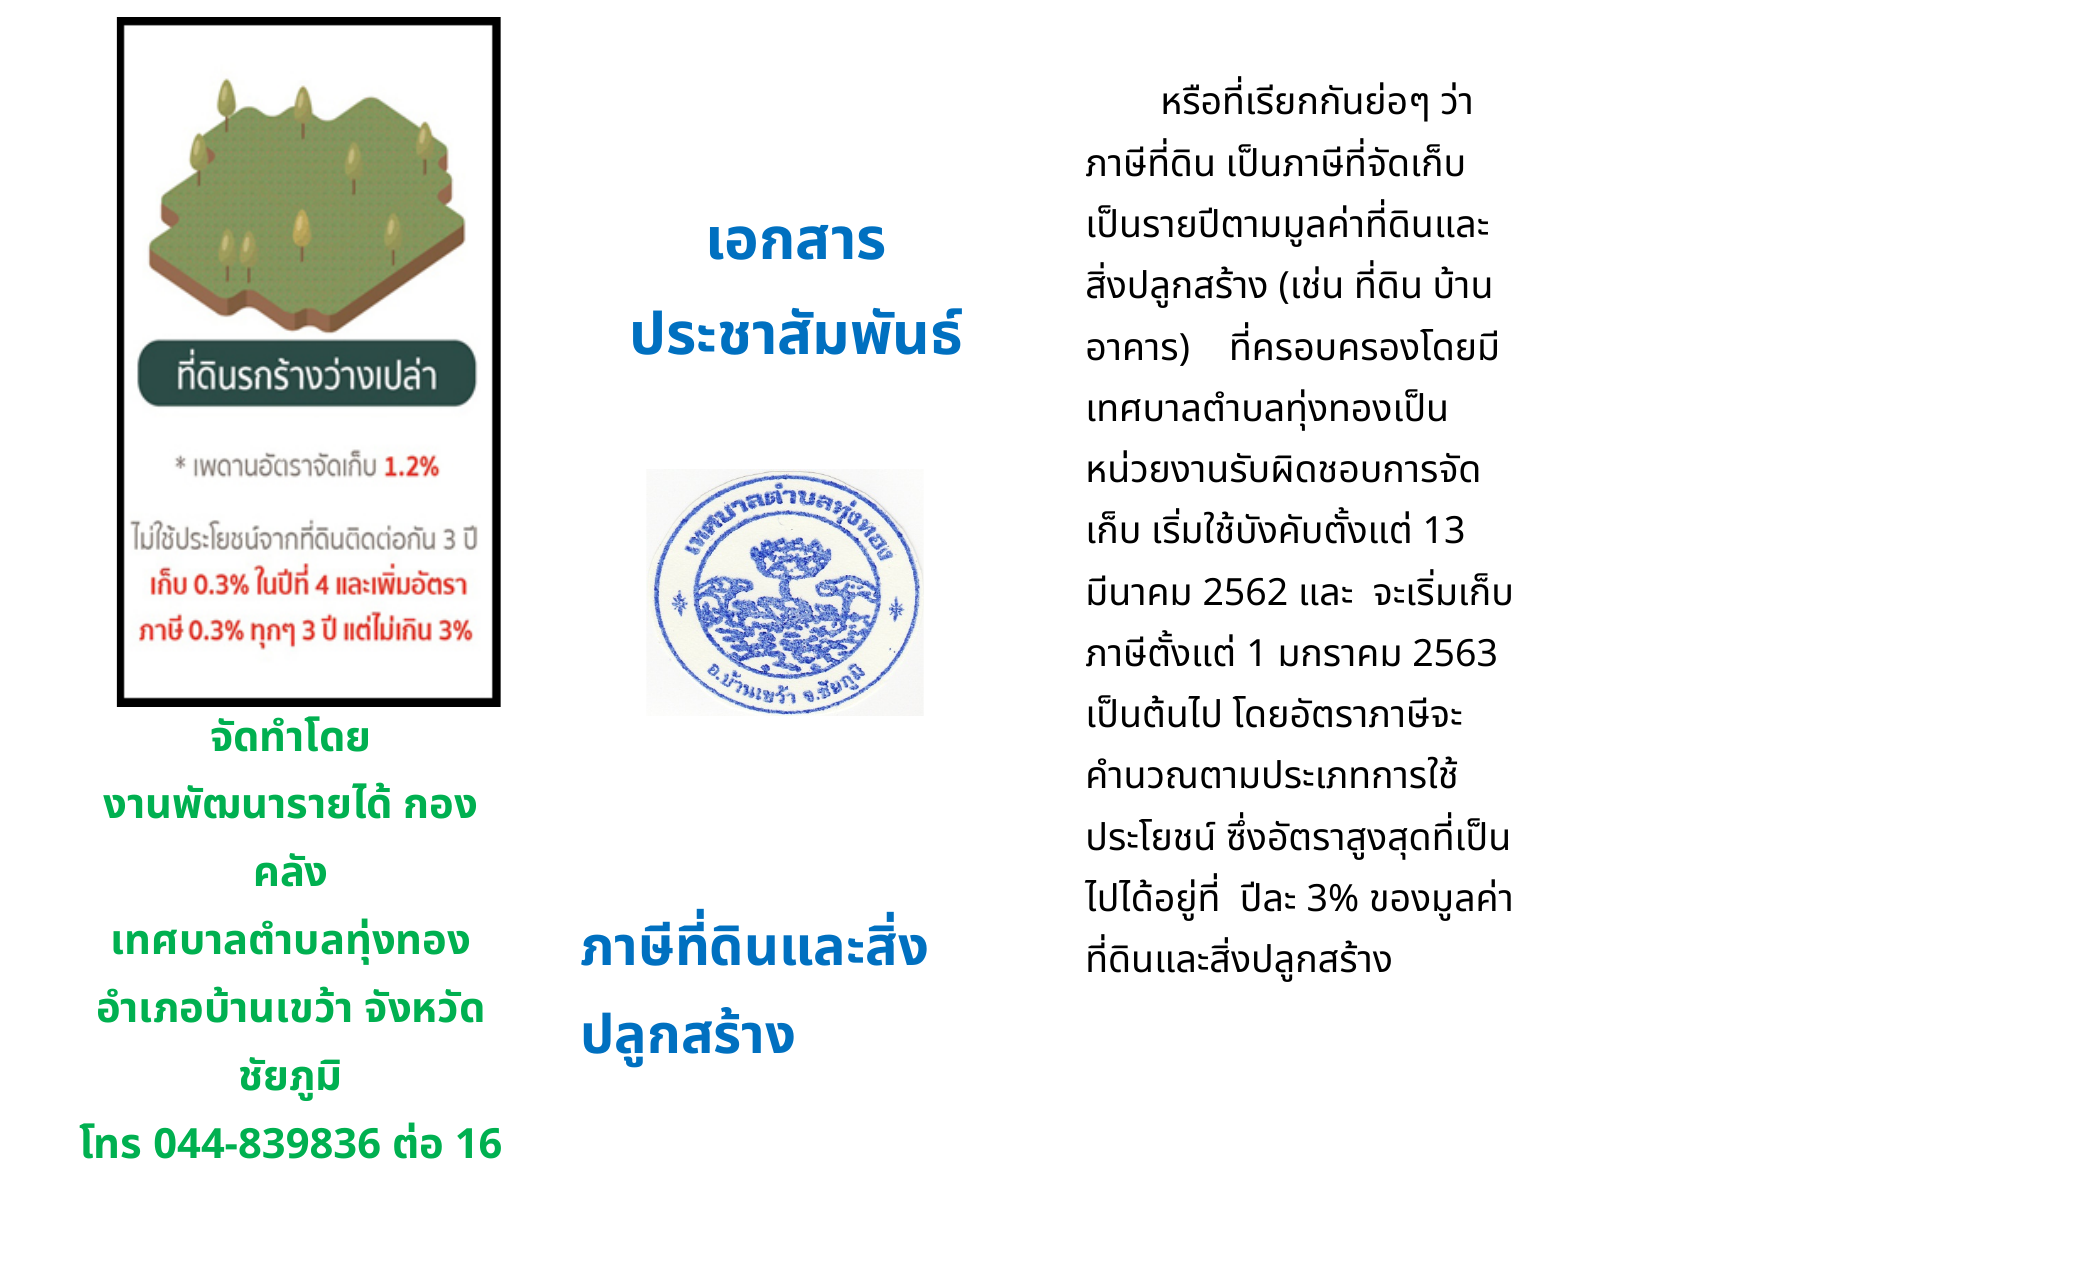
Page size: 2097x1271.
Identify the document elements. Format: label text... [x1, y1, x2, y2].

picture [116, 17, 501, 707]
text เทศบาลตำบลทุ่งทอง [75, 911, 506, 973]
text งานพัฒนารายได้ กองคลัง [75, 775, 506, 906]
text เอกสารประชาสัมพันธ์ [580, 197, 1011, 381]
text ภาษีที่ดินและสิ่งปลูกสร้าง [580, 908, 1011, 1078]
picture [646, 469, 924, 716]
text หรือที่เรียกกันย่อๆ ว่า ภาษีที่ดิน เป็นภาษีที่จัดเก็บเป็นรายปีตามมูลค่าที่ดินและสิ่งปลูกสร้าง (เช่น ที่ดิน บ้าน อาคาร) ที่ครอบครองโดยมีเทศบาลตำบลทุ่งทองเป็นหน่วยงานรับผิดชอบการจัดเก็บ เริ่มใช้บังคับตั้งแต่ 13 มีนาคม 2562 และ จะเริ่มเก็บภาษีตั้งแต่ 1 มกราคม 2563 เป็นต้นไป โดยอัตราภาษีจะคำนวณตามประเภทการใช้ประโยชน์ ซึ่งอัตราสูงสุดที่เป็นไปได้อยู่ที่ ปีละ 3% ของมูลค่าที่ดินและสิ่งปลูกสร้าง [1085, 75, 1517, 989]
text โทร 044-839836 ต่อ 16 [75, 1114, 506, 1178]
text อำเภอบ้านเขว้า จังหวัดชัยภูมิ [75, 978, 506, 1109]
